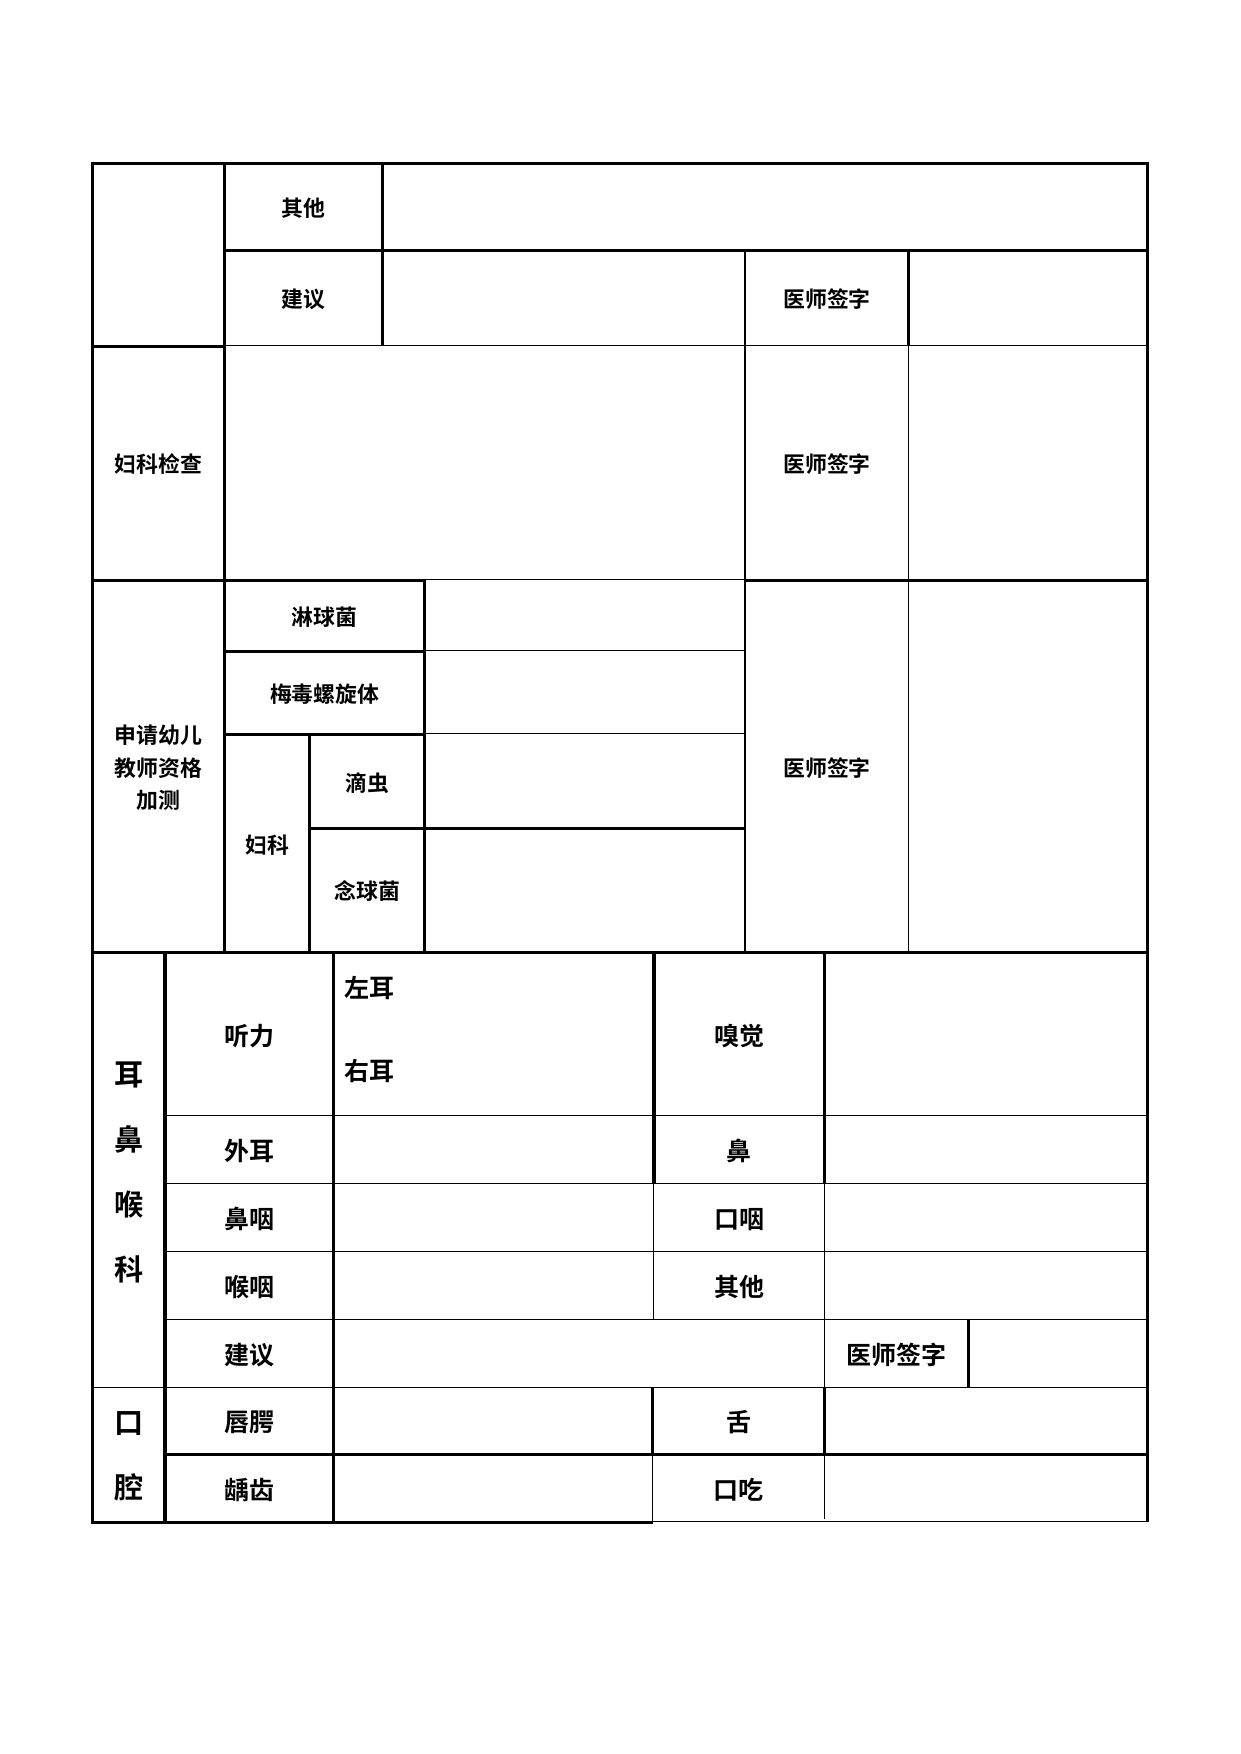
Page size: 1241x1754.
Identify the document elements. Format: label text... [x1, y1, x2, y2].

table_cell [825, 1184, 1146, 1251]
table_cell 鼻 [656, 1116, 823, 1183]
table_cell 舌 [654, 1388, 823, 1453]
table_cell [335, 1456, 652, 1521]
table_cell [824, 1456, 1146, 1521]
table_cell [426, 651, 744, 733]
table_cell [826, 1116, 1146, 1183]
table_cell [384, 165, 1146, 249]
table_cell [226, 346, 744, 579]
table_cell [426, 830, 744, 951]
table_cell 龋齿 [167, 1456, 332, 1521]
table_cell [335, 1184, 653, 1251]
table_cell [335, 1116, 652, 1183]
table_cell 念球菌 [311, 830, 423, 951]
table_cell [826, 1388, 1146, 1453]
table_cell 医师签字 [746, 252, 907, 345]
table_cell 申请幼儿教师资格 加测 [94, 582, 223, 951]
table_cell [909, 346, 1146, 579]
table_cell [426, 580, 744, 650]
table_cell [426, 734, 744, 827]
table_cell 鼻咽 [167, 1184, 332, 1251]
table_cell 妇科 [226, 736, 308, 951]
table_cell [335, 1320, 824, 1387]
table_cell 医师签字 [746, 346, 908, 579]
table_cell [384, 252, 744, 345]
table_cell 滴虫 [311, 736, 423, 827]
table_cell [909, 582, 1146, 951]
table_cell [826, 954, 1146, 1114]
table_cell 嗅觉 [656, 954, 823, 1114]
table_cell 医师签字 [746, 582, 908, 951]
table_cell [335, 1252, 653, 1319]
table_cell 口腔科 [94, 1388, 163, 1521]
table_cell 口吃 [653, 1456, 824, 1521]
table_cell 建议 [167, 1320, 332, 1387]
table_cell 梅毒螺旋体 [226, 653, 423, 733]
table_cell 唇腭 [167, 1388, 332, 1453]
table_cell [970, 1320, 1146, 1387]
table_cell 其他 [654, 1252, 824, 1319]
table_cell [825, 1252, 1146, 1319]
table_cell 其他 [226, 165, 381, 249]
table_cell 淋球菌 [226, 582, 423, 650]
table_cell 喉咽 [167, 1252, 332, 1319]
table_cell 口咽 [654, 1184, 824, 1251]
table_cell 妇科检查 [94, 348, 223, 579]
table_cell 听力 [167, 954, 332, 1114]
table_cell [335, 1388, 651, 1453]
table_cell 医师签字 [825, 1320, 967, 1387]
table_cell [910, 252, 1146, 345]
table_cell 耳鼻喉科 [94, 954, 163, 1387]
table_cell 外耳 [167, 1116, 332, 1183]
table_cell 左耳 右耳 [335, 954, 652, 1114]
table_cell 建议 [226, 252, 381, 345]
